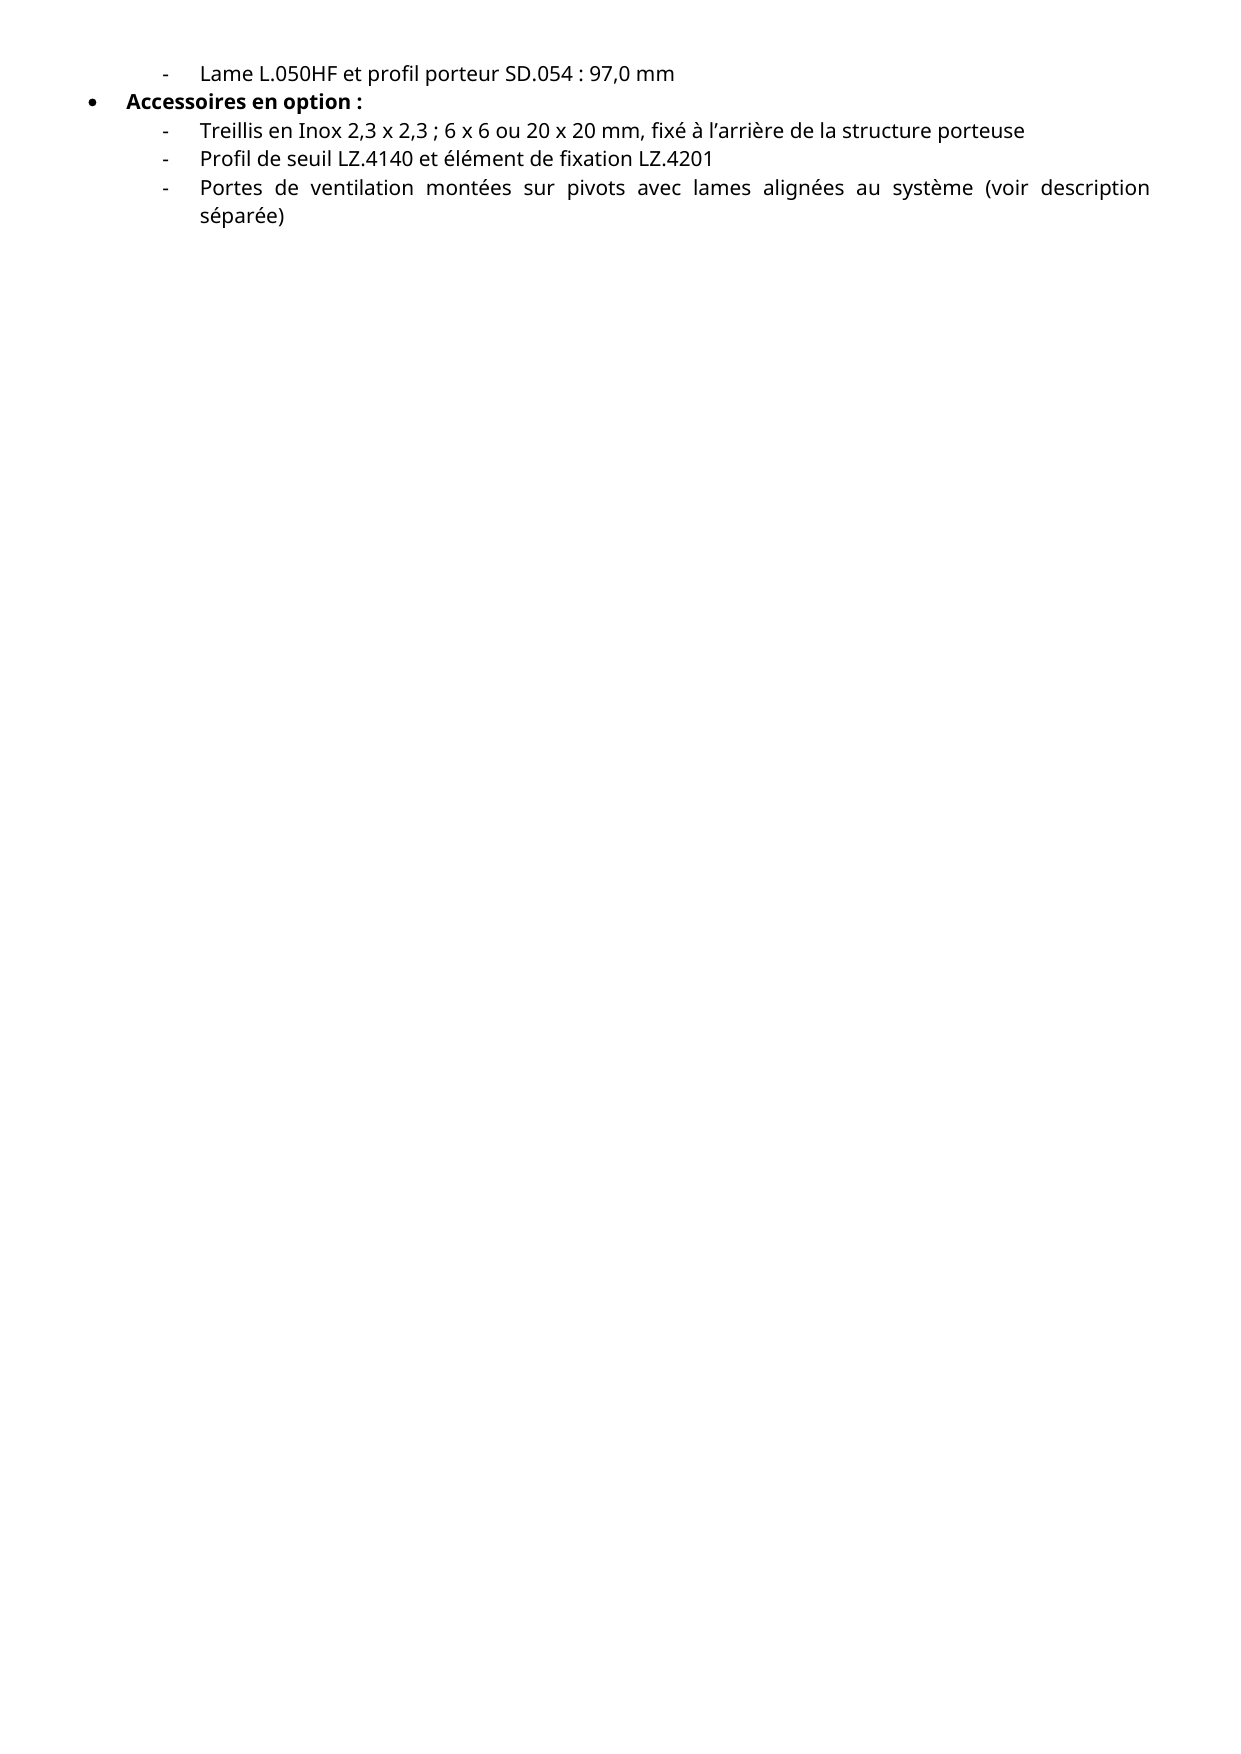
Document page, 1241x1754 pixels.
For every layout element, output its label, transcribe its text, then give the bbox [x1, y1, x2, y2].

list Treillis en Inox 2,3 x 2,3 ; 6 x 6 ou 20 x 20 mm, fixé à l’arrière de la structure porteuse [162, 116, 1152, 144]
list Accessoires en option : [89, 87, 1152, 116]
list Portes de ventilation montées sur pivots avec lames alignées au système (voir description séparée) [162, 173, 1152, 230]
list Profil de seuil LZ.4140 et élément de fixation LZ.4201 [162, 144, 1152, 173]
list Lame L.050HF et profil porteur SD.054 : 97,0 mm [162, 59, 1152, 87]
